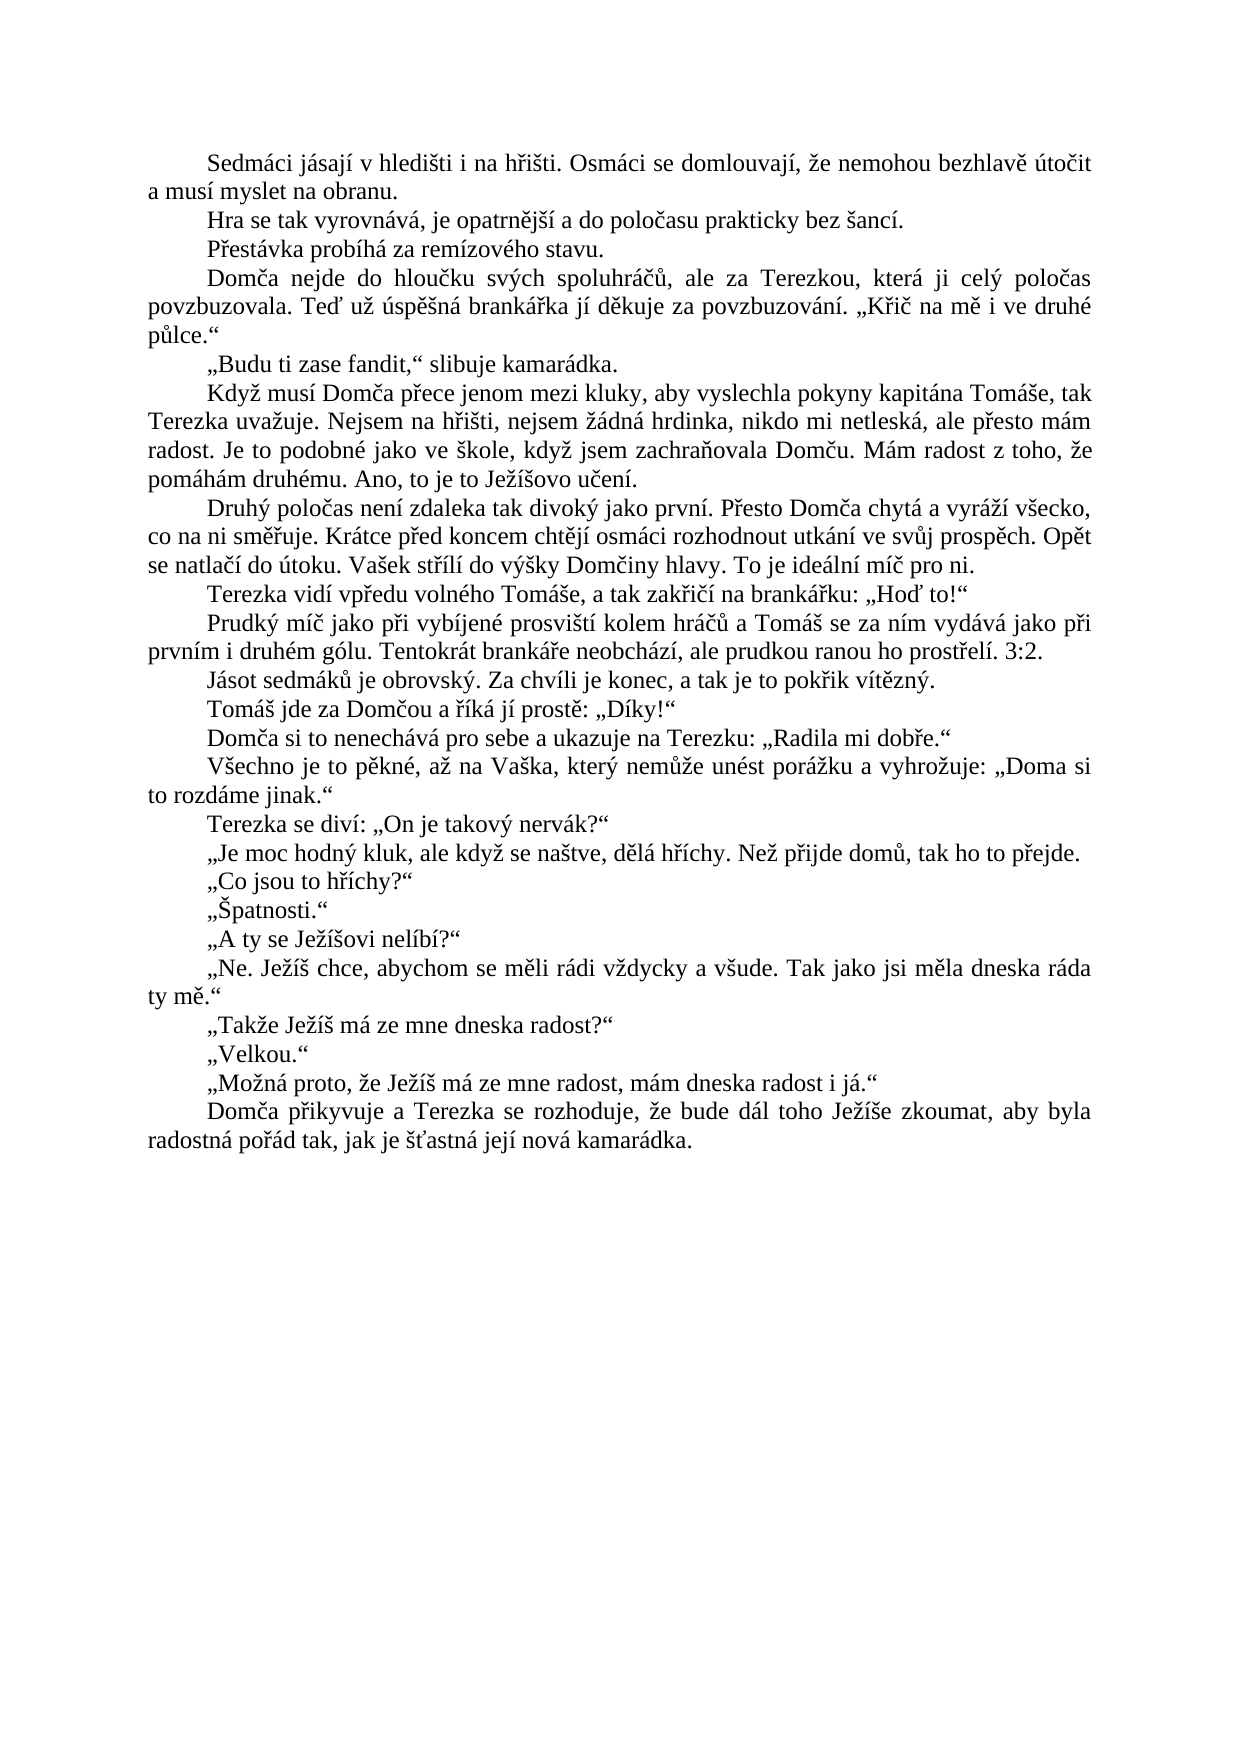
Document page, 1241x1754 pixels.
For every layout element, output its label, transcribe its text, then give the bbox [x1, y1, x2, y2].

text Prudký míč jako při vybíjené prosviští kolem hráčů a Tomáš se za ním vydává jako při prvním i druhém gólu. Tentokrát brankáře neobchází, ale prudkou ranou ho prostřelí. 3:2. [148, 608, 1093, 665]
text „Špatnosti.“ [148, 895, 1093, 924]
text Terezka se diví: „On je takový nervák?“ [148, 809, 1093, 838]
text Sedmáci jásají v hledišti i na hřišti. Osmáci se domlouvají, že nemohou bezhlavě útočit a musí myslet na obranu. [148, 148, 1093, 205]
text Druhý poločas není zdaleka tak divoký jako první. Přesto Domča chytá a vyráží všecko, co na ni směřuje. Krátce před koncem chtějí osmáci rozhodnout utkání ve svůj prospěch. Opět se natlačí do útoku. Vašek střílí do výšky Domčiny hlavy. To je ideální míč pro ni. [148, 493, 1093, 579]
text „Co jsou to hříchy?“ [148, 866, 1093, 895]
text Všechno je to pěkné, až na Vaška, který nemůže unést porážku a vyhrožuje: „Doma si to rozdáme jinak.“ [148, 751, 1093, 809]
text „Ne. Ježíš chce, abychom se měli rádi vždycky a všude. Tak jako jsi měla dneska ráda ty mě.“ [148, 953, 1093, 1010]
text Tomáš jde za Domčou a říká jí prostě: „Díky!“ [148, 694, 1093, 723]
text Hra se tak vyrovnává, je opatrnější a do poločasu prakticky bez šancí. [148, 205, 1093, 234]
text „A ty se Ježíšovi nelíbí?“ [148, 924, 1093, 953]
text „Budu ti zase fandit,“ slibuje kamarádka. [148, 349, 1093, 378]
text „Možná proto, že Ježíš má ze mne radost, mám dneska radost i já.“ [148, 1068, 1093, 1096]
text Domča si to nenechává pro sebe a ukazuje na Terezku: „Radila mi dobře.“ [148, 723, 1093, 751]
text Jásot sedmáků je obrovský. Za chvíli je konec, a tak je to pokřik vítězný. [148, 665, 1093, 694]
text Když musí Domča přece jenom mezi kluky, aby vyslechla pokyny kapitána Tomáše, tak Terezka uvažuje. Nejsem na hřišti, nejsem žádná hrdinka, nikdo mi netleská, ale přesto mám radost. Je to podobné jako ve škole, když jsem zachraňovala Domču. Mám radost z toho, že pomáhám druhému. Ano, to je to Ježíšovo učení. [148, 378, 1093, 493]
text Přestávka probíhá za remízového stavu. [148, 234, 1093, 263]
text „Je moc hodný kluk, ale když se naštve, dělá hříchy. Než přijde domů, tak ho to přejde. [148, 838, 1093, 866]
text „Velkou.“ [148, 1039, 1093, 1068]
text „Takže Ježíš má ze mne dneska radost?“ [148, 1010, 1093, 1039]
text Terezka vidí vpředu volného Tomáše, a tak zakřičí na brankářku: „Hoď to!“ [148, 579, 1093, 608]
text Domča přikyvuje a Terezka se rozhoduje, že bude dál toho Ježíše zkoumat, aby byla radostná pořád tak, jak je šťastná její nová kamarádka. [148, 1096, 1093, 1154]
text Domča nejde do hloučku svých spoluhráčů, ale za Terezkou, která ji celý poločas povzbuzovala. Teď už úspěšná brankářka jí děkuje za povzbuzování. „Křič na mě i ve druhé půlce.“ [148, 263, 1093, 349]
